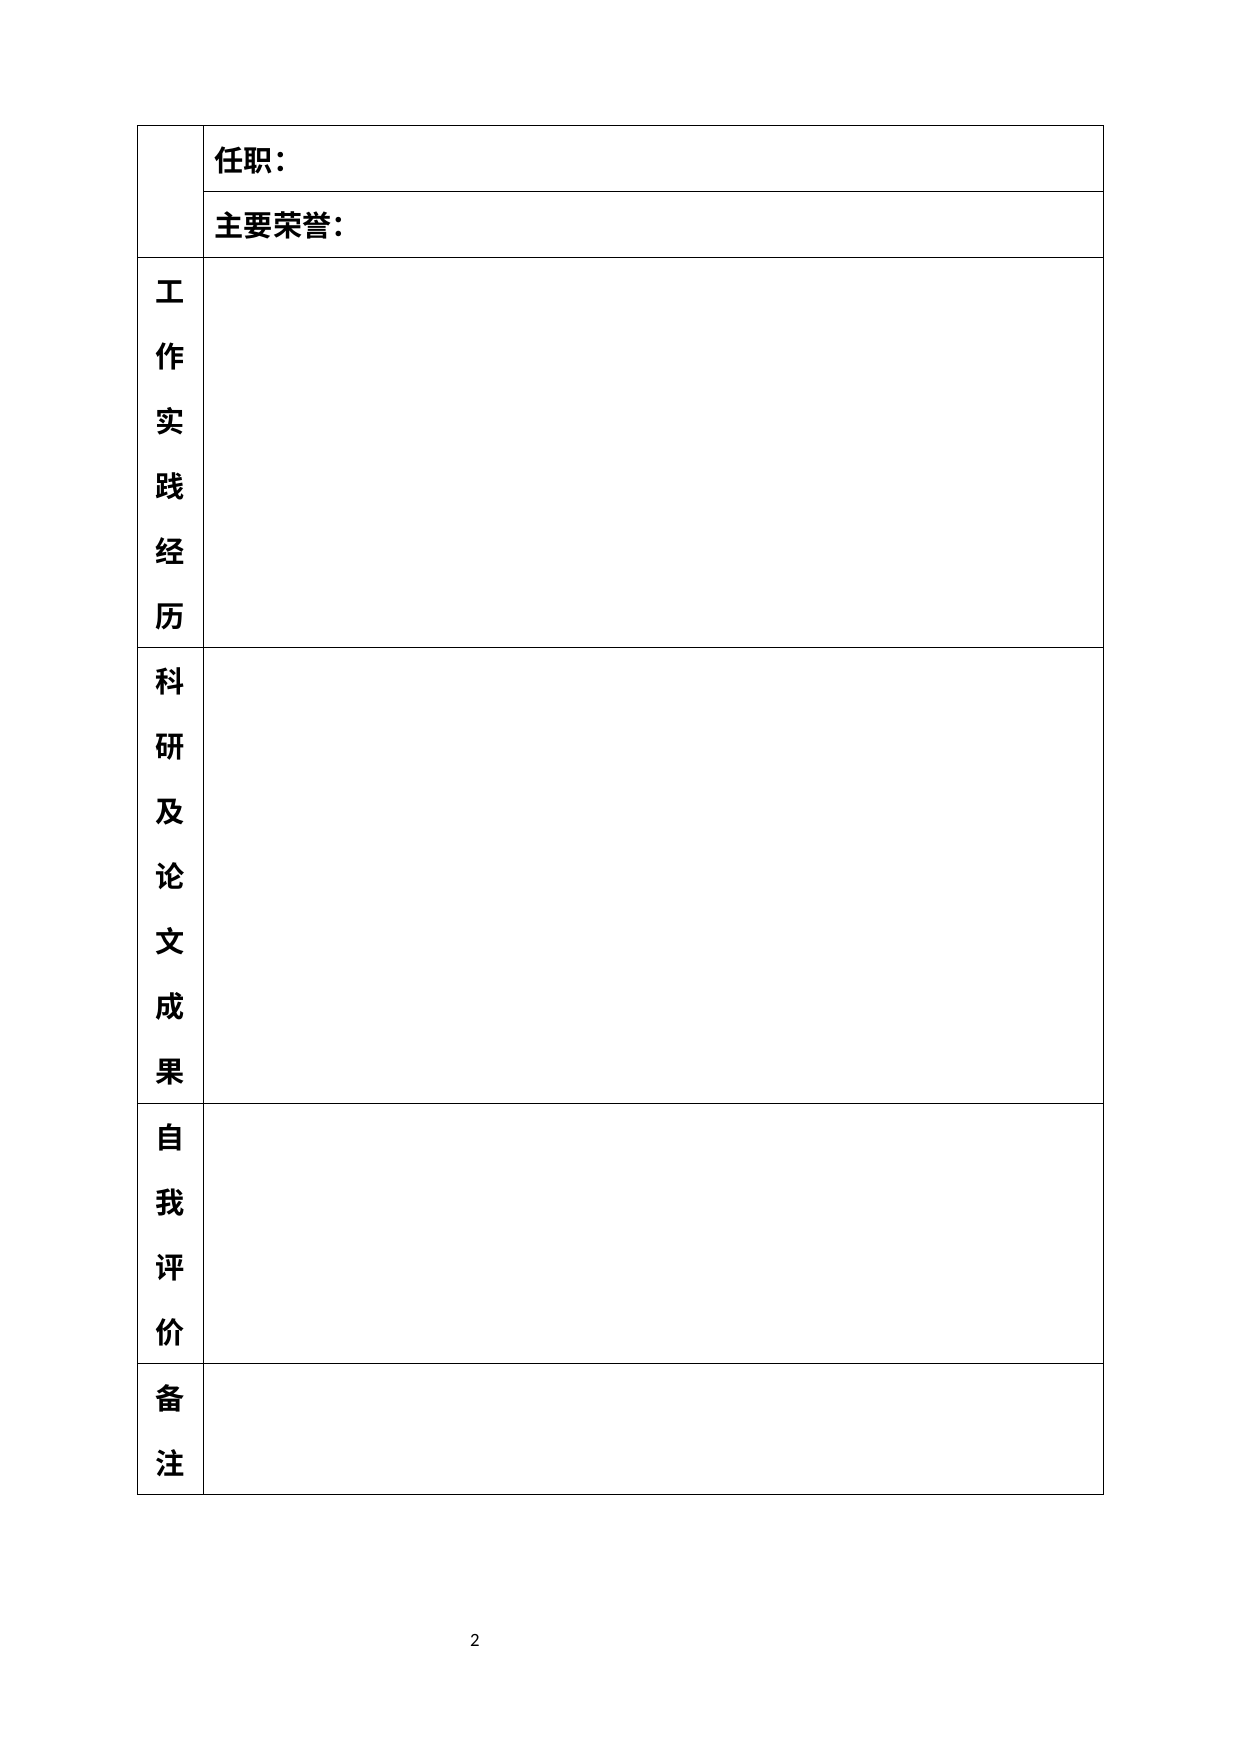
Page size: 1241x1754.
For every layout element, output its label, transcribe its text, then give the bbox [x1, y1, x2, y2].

table_cell 主要荣誉： [204, 192, 1103, 256]
table_cell [204, 648, 1103, 1102]
table_cell [204, 1104, 1103, 1363]
table_cell [204, 258, 1103, 647]
table_cell 工作实践经历 [138, 258, 203, 647]
table_cell 科研 及 论文成果 [138, 648, 203, 1102]
table_cell 自我评价 [138, 1104, 203, 1363]
table_cell 任职： [204, 126, 1103, 191]
table_cell [204, 1364, 1103, 1494]
table_cell 备注 [138, 1364, 203, 1494]
